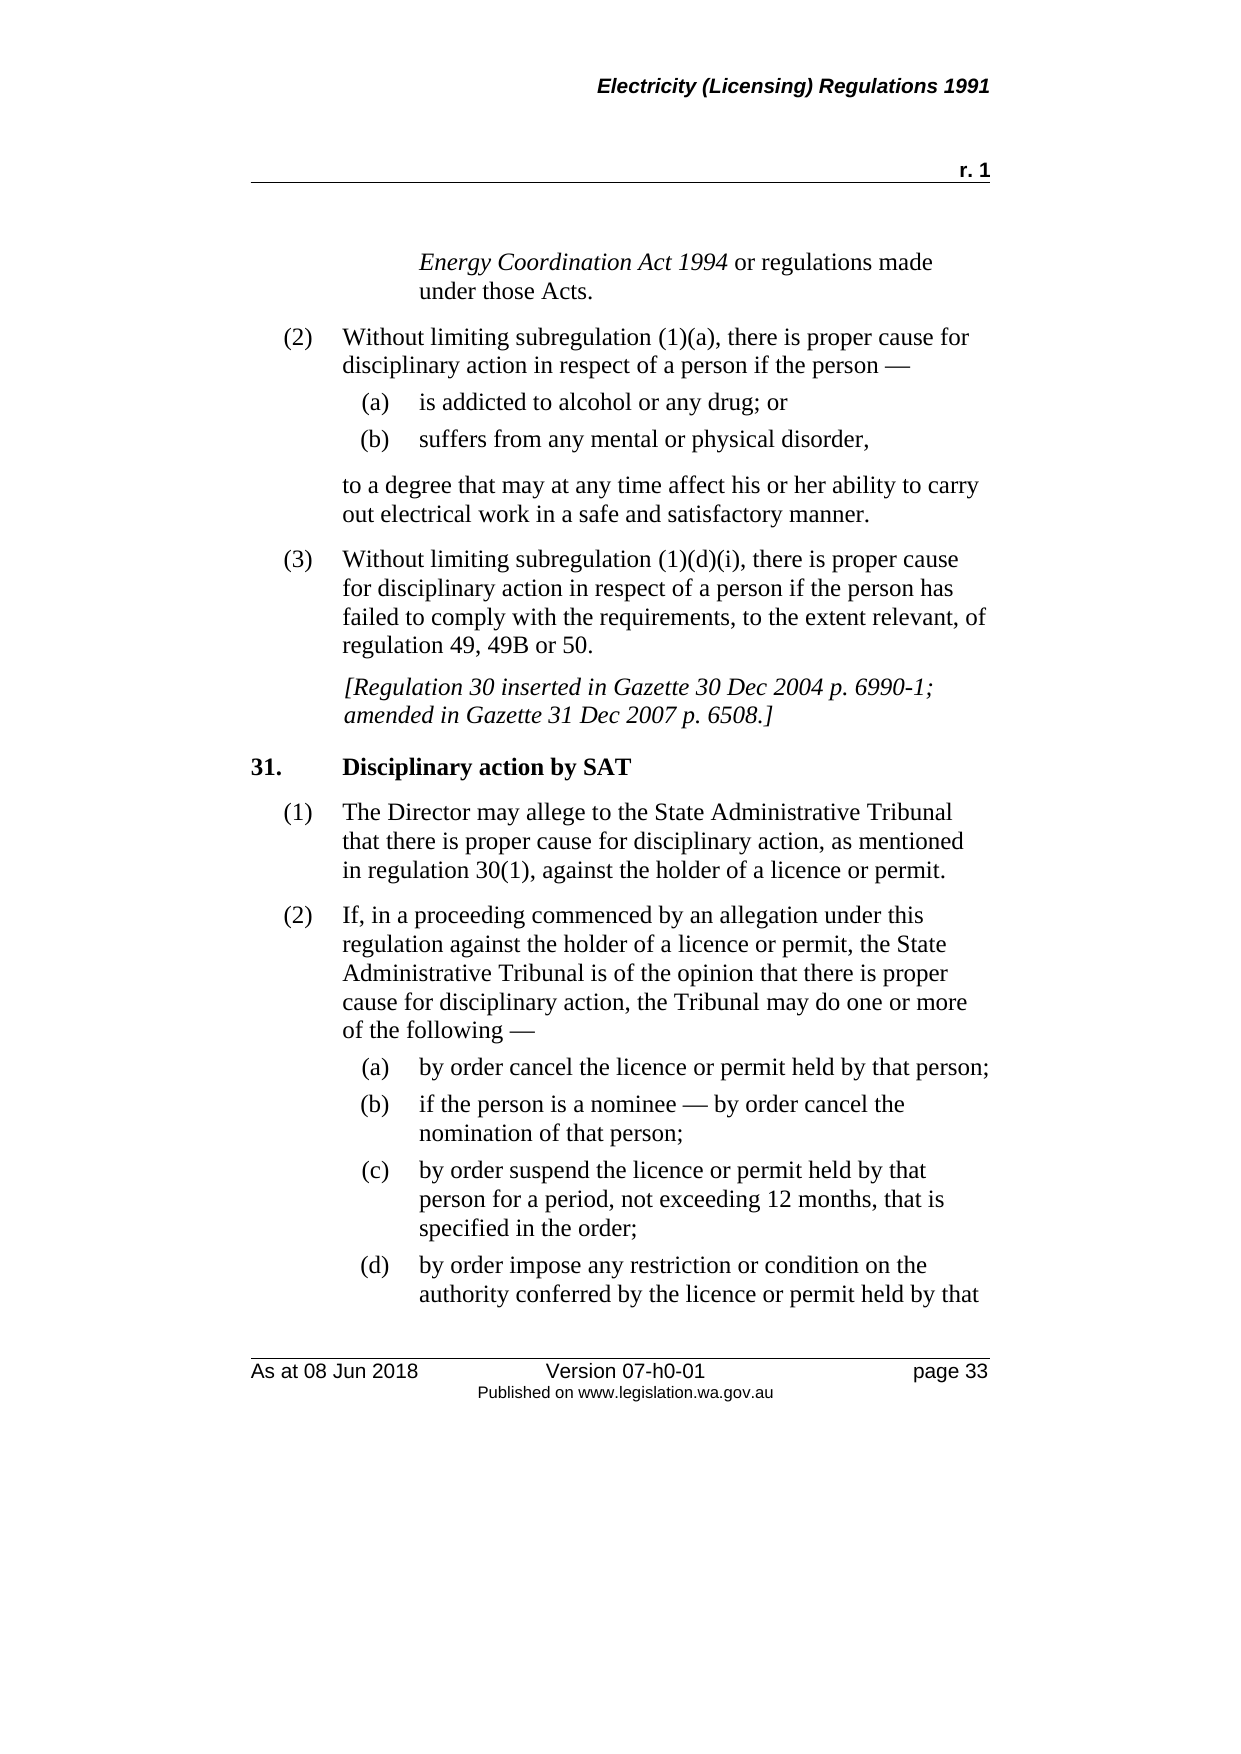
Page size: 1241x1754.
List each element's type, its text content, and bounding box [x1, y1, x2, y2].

text (2) If, in a proceeding commenced by an allegation under this regulation against the holder of a licence or permit, the State Administrative Tribunal is of the opinion that there is proper cause for disciplinary action, the Tribunal may do one or more of the following — [251, 900, 990, 1044]
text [251, 1250, 990, 1307]
text (a) is addicted to alcohol or any drug; or [251, 387, 990, 416]
text (a) by order cancel the licence or permit held by that person; [251, 1052, 990, 1081]
text to a degree that may at any time affect his or her ability to carry out electrical work in a safe and satisfactory manner. [251, 470, 990, 527]
subtitle 31. Disciplinary action by SAT [251, 752, 990, 781]
text (1) The Director may allege to the State Administrative Tribunal that there is proper cause for disciplinary action, as mentioned in regulation 30(1), against the holder of a licence or permit. [251, 797, 990, 884]
text (c) by order suspend the licence or permit held by that person for a period, not exceeding 12 months, that is specified in the order; [251, 1155, 990, 1242]
text [Regulation 30 inserted in Gazette 30 Dec 2004 p. 6990-1; amended in Gazette 31 Dec 2007 p. 6508.] [251, 672, 990, 729]
text (3) Without limiting subregulation (1)(d)(i), there is proper cause for disciplinary action in respect of a person if the person has failed to comply with the requirements, to the extent relevant, of regulation 49, 49B or 50. [251, 544, 990, 659]
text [251, 247, 990, 305]
text (2) Without limiting subregulation (1)(a), there is proper cause for disciplinary action in respect of a person if the person — [251, 322, 990, 379]
text (b) if the person is a nominee — by order cancel the nomination of that person; [251, 1089, 990, 1147]
text (b) suffers from any mental or physical disorder, [251, 424, 990, 453]
